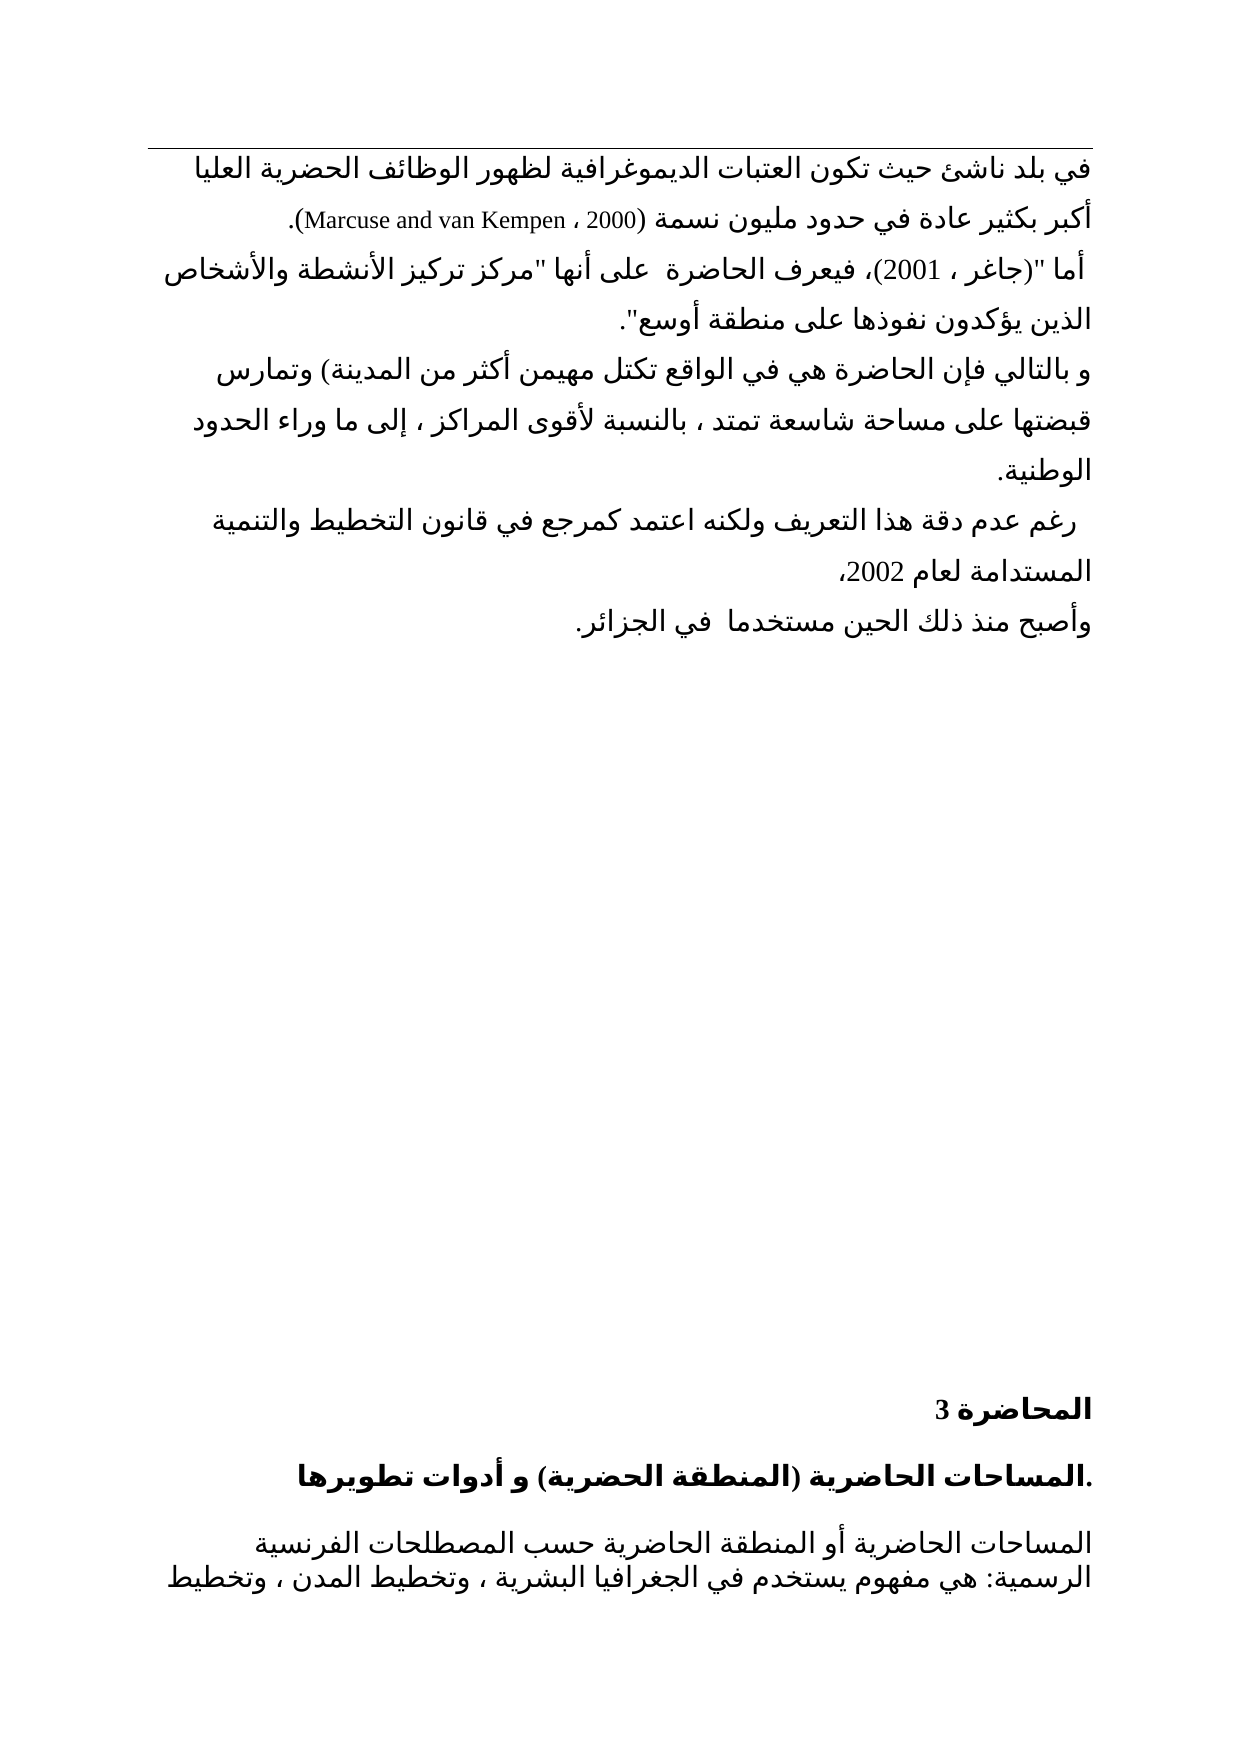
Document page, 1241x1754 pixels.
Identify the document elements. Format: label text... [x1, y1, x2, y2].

text رغم عدم دقة هذا التعريف ولكنه اعتمد كمرجع في قانون التخطيط والتنمية المستدامة لعام 2002، [148, 500, 1093, 587]
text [148, 149, 1093, 235]
text أما "(جاغر ، 2001)، فيعرف الحاضرة على أنها "مركز تركيز الأنشطة والأشخاص الذين يؤكدون نفوذها على منطقة أوسع". [148, 248, 1093, 336]
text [148, 1526, 1093, 1593]
text المساحات الحاضرية (المنطقة الحضرية) و أدوات تطويرها. [148, 1459, 1093, 1493]
text و بالتالي فإن الحاضرة هي في الواقع تكتل مهيمن أكثر من المدينة) وتمارس قبضتها على مساحة شاسعة تمتد ، بالنسبة لأقوى المراكز ، إلى ما وراء الحدود الوطنية. [148, 349, 1093, 487]
text المحاضرة 3 [148, 1392, 1093, 1426]
text وأصبح منذ ذلك الحين مستخدما في الجزائر. [148, 600, 1093, 638]
